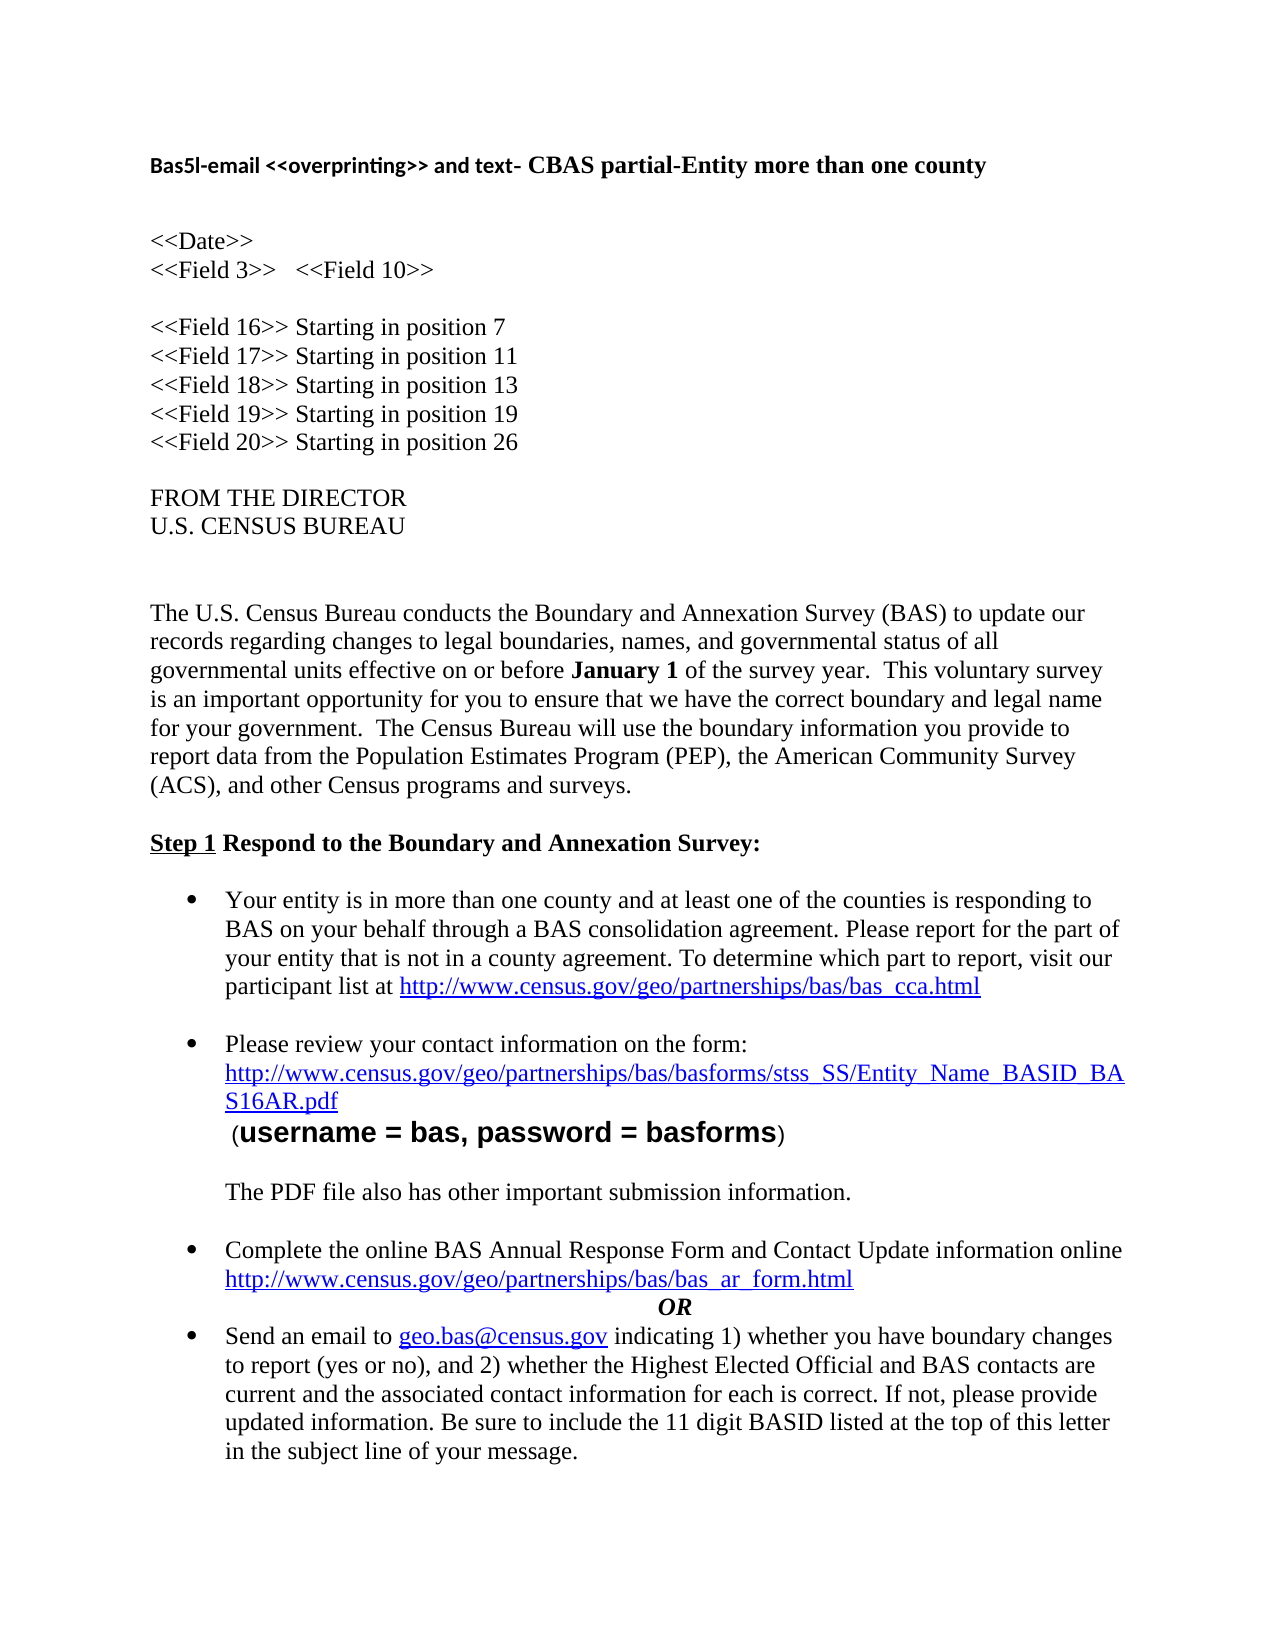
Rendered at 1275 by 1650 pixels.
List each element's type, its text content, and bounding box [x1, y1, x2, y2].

text <<Field 3>> <<Field 10>> [150, 255, 1125, 284]
text <<Field 16>> Starting in position 7 [150, 312, 1125, 341]
list Please review your contact information on the form: http://www.census.gov/geo/partnerships/bas/basforms/stss_SS/Entity_Name_BASID_BAS16AR.pdf [187, 1029, 1125, 1115]
text <<Date>> [150, 226, 1125, 255]
text <<Field 20>> Starting in position 26 [150, 427, 1125, 456]
text <<Field 19>> Starting in position 19 [150, 399, 1125, 427]
text U.S. CENSUS BUREAU [150, 511, 1125, 540]
text FROM THE DIRECTOR [150, 483, 1125, 511]
text The PDF file also has other important submission information. [225, 1177, 1125, 1206]
text (username = bas, password = basforms) [225, 1115, 1125, 1149]
text <<Field 17>> Starting in position 11 [150, 341, 1125, 370]
text Step 1 Respond to the Boundary and Annexation Survey: [150, 828, 1125, 856]
text OR [225, 1292, 1125, 1321]
text Bas5l-email <<overprinting>> and text- CBAS partial-Entity more than one county [150, 150, 1125, 179]
text <<Field 18>> Starting in position 13 [150, 370, 1125, 399]
list Your entity is in more than one county and at least one of the counties is responding to BAS on your behalf through a BAS consolidation agreement. Please report for the part of your entity that is not in a county agreement. To determine which part to report, visit our participant list at http://www.census.gov/geo/partnerships/bas/bas_cca.html [187, 885, 1125, 1000]
list Send an email to geo.bas@census.gov indicating 1) whether you have boundary changes to report (yes or no), and 2) whether the Highest Elected Official and BAS contacts are current and the associated contact information for each is correct. If not, please provide updated information. Be sure to include the 11 digit BASID listed at the top of this letter in the subject line of your message. [187, 1321, 1125, 1465]
list Complete the online BAS Annual Response Form and Contact Update information online http://www.census.gov/geo/partnerships/bas/bas_ar_form.html [187, 1235, 1125, 1292]
text The U.S. Census Bureau conducts the Boundary and Annexation Survey (BAS) to update our records regarding changes to legal boundaries, names, and governmental status of all governmental units effective on or before January 1 of the survey year. This voluntary survey is an important opportunity for you to ensure that we have the correct boundary and legal name for your government. The Census Bureau will use the boundary information you provide to report data from the Population Estimates Program (PEP), the American Community Survey (ACS), and other Census programs and surveys. [150, 598, 1125, 799]
